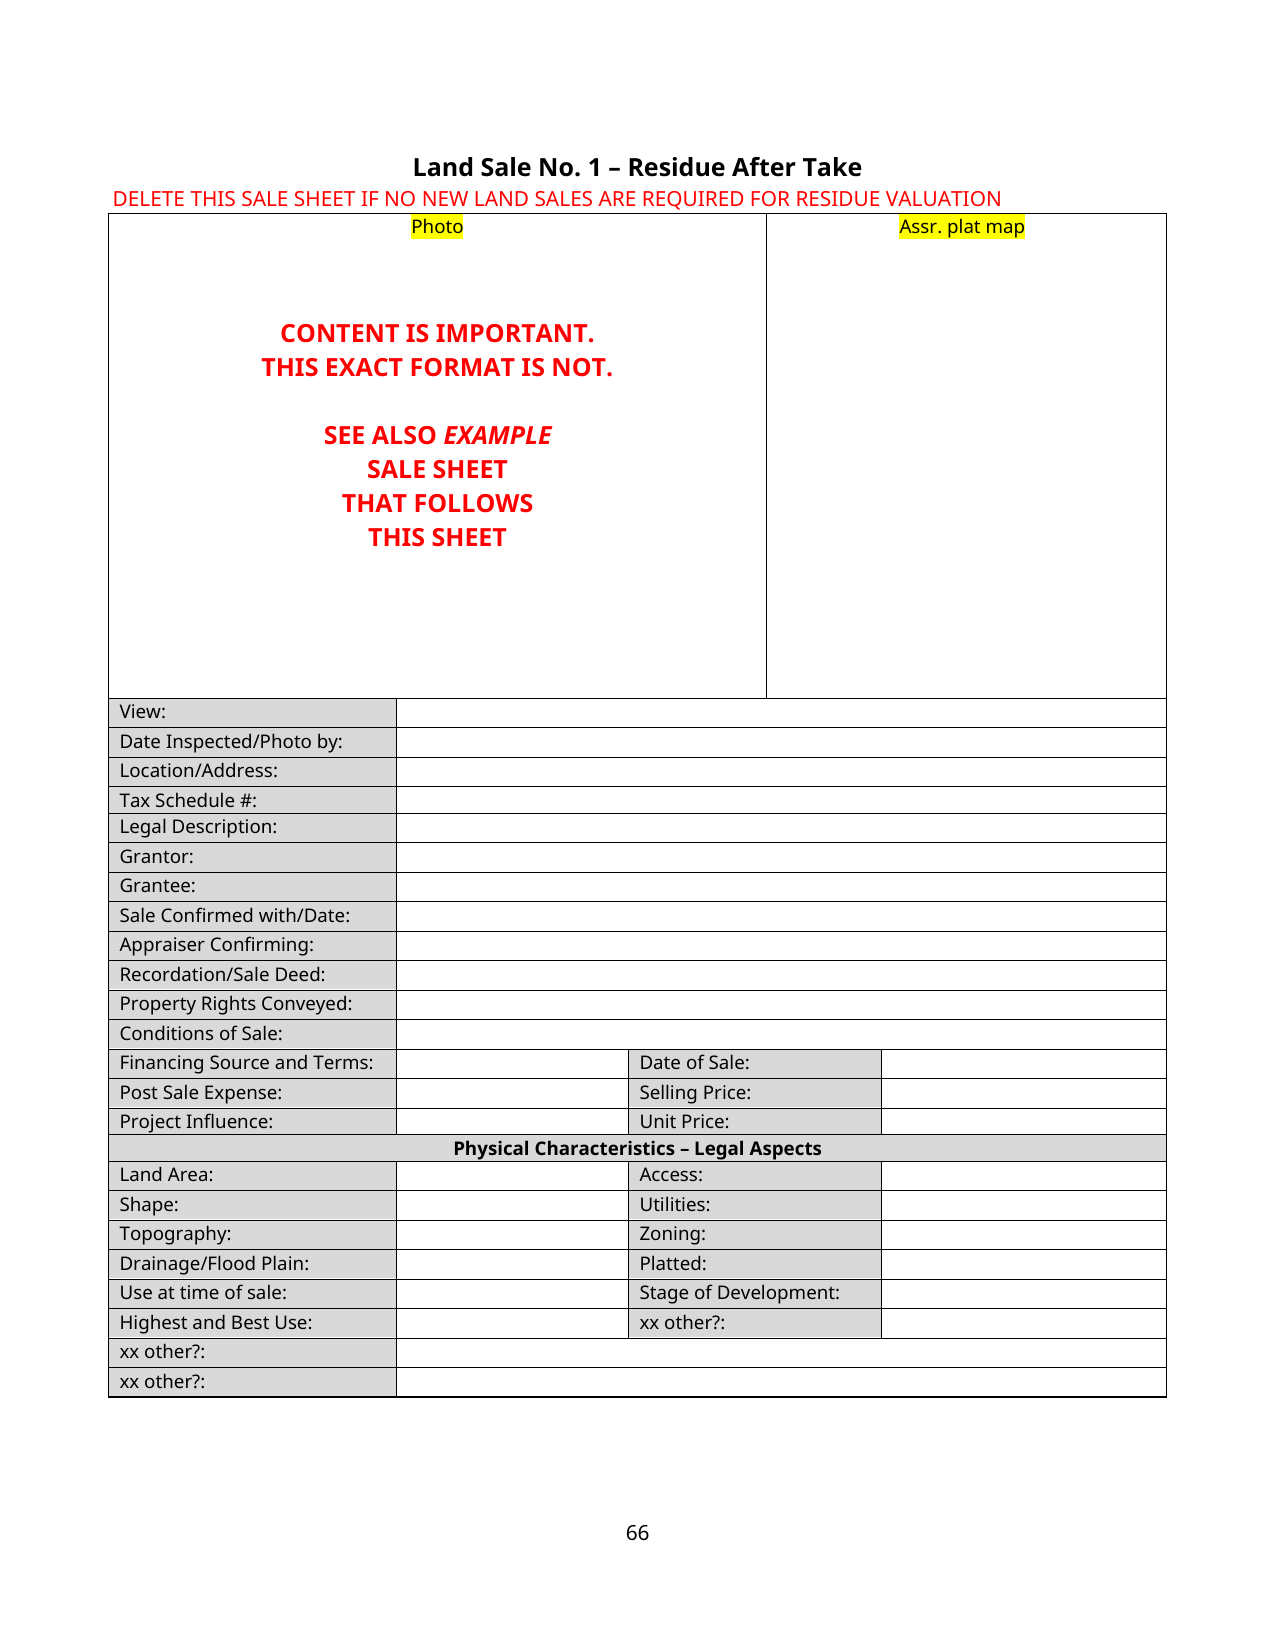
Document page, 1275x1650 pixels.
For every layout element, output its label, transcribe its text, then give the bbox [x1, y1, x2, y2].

table_cell [882, 1079, 1166, 1107]
table_cell xx other?: [109, 1368, 396, 1396]
table_cell [397, 1162, 628, 1190]
table_cell [397, 1020, 1166, 1048]
table_cell Unit Price: [629, 1109, 881, 1134]
table_cell [882, 1221, 1166, 1249]
table_cell Property Rights Conveyed: [109, 991, 396, 1019]
table_cell Selling Price: [629, 1079, 881, 1107]
table_cell Date of : [629, 1050, 881, 1078]
table_cell [397, 814, 1166, 842]
table_cell Recordation/Sale Deed: [109, 961, 396, 989]
table_cell Utilities: [629, 1191, 881, 1219]
subtitle Land No. 1 – Residue After Take [112, 150, 1162, 184]
table_cell [397, 1368, 1166, 1396]
table_cell Location/Address: [109, 758, 396, 786]
table_cell [397, 787, 1166, 813]
table_cell [397, 1280, 628, 1308]
table_cell Topography: [109, 1221, 396, 1249]
table_cell [397, 699, 1166, 727]
table_cell [882, 1309, 1166, 1337]
table_cell xx other?: [109, 1339, 396, 1367]
table_cell [397, 728, 1166, 757]
table_cell [397, 1309, 628, 1337]
table_cell Platted: [629, 1250, 881, 1278]
table_cell Grantee: [109, 873, 396, 901]
table_cell [397, 758, 1166, 786]
table_cell Financing Source and Terms: [109, 1050, 396, 1078]
table_cell Drainage/Flood Plain: [109, 1250, 396, 1278]
table_cell Confirmed with/Date: [109, 902, 396, 931]
text DELETE THIS SHEET IF NO NEW LAND SALES ARE REQUIRED FOR RESIDUE VALUATION [112, 184, 1176, 212]
table_cell [882, 1280, 1166, 1308]
table_header Photo CONTENT IS IMPORTANT. THIS EXACT FORMAT IS NOT. SEE ALSO EXAMPLE SHEET THAT FOLLOWS THIS SHEET [109, 214, 766, 698]
table_cell Project Influence: [109, 1109, 396, 1134]
table_cell Legal Description: [109, 814, 396, 842]
table_cell [882, 1250, 1166, 1278]
table_cell [397, 1221, 628, 1249]
table_cell Land Area: [109, 1162, 396, 1190]
table_cell [397, 991, 1166, 1019]
table_cell Stage of Development: [629, 1280, 881, 1308]
table_cell [397, 1050, 628, 1078]
table_cell [882, 1162, 1166, 1190]
table_cell [397, 961, 1166, 989]
table_cell Post Expense: [109, 1079, 396, 1107]
table_cell Shape: [109, 1191, 396, 1219]
table_cell View: [109, 699, 396, 727]
table_cell [397, 843, 1166, 872]
table_cell Zoning: [629, 1221, 881, 1249]
table_cell [397, 1191, 628, 1219]
table_cell Date Inspected/Photo by: [109, 728, 396, 757]
table_cell Highest and Best Use: [109, 1309, 396, 1337]
table_cell Access: [629, 1162, 881, 1190]
table_cell Conditions of : [109, 1020, 396, 1048]
table_header Assr. plat map [767, 214, 1166, 698]
table_cell [397, 1339, 1166, 1367]
table_cell Appraiser Confirming: [109, 932, 396, 960]
table_cell xx other?: [629, 1309, 881, 1337]
table_cell Physical Characteristics – Legal Aspects [109, 1135, 1166, 1161]
table_cell [397, 1250, 628, 1278]
table_cell Tax Schedule #: [109, 787, 396, 813]
table_cell [882, 1109, 1166, 1134]
table_cell [397, 932, 1166, 960]
table_cell [397, 873, 1166, 901]
table_cell [397, 1109, 628, 1134]
table_cell [882, 1050, 1166, 1078]
table_cell [397, 902, 1166, 931]
table_cell Grantor: [109, 843, 396, 872]
table_cell Use at time of sale: [109, 1280, 396, 1308]
table_cell [882, 1191, 1166, 1219]
table_cell [397, 1079, 628, 1107]
